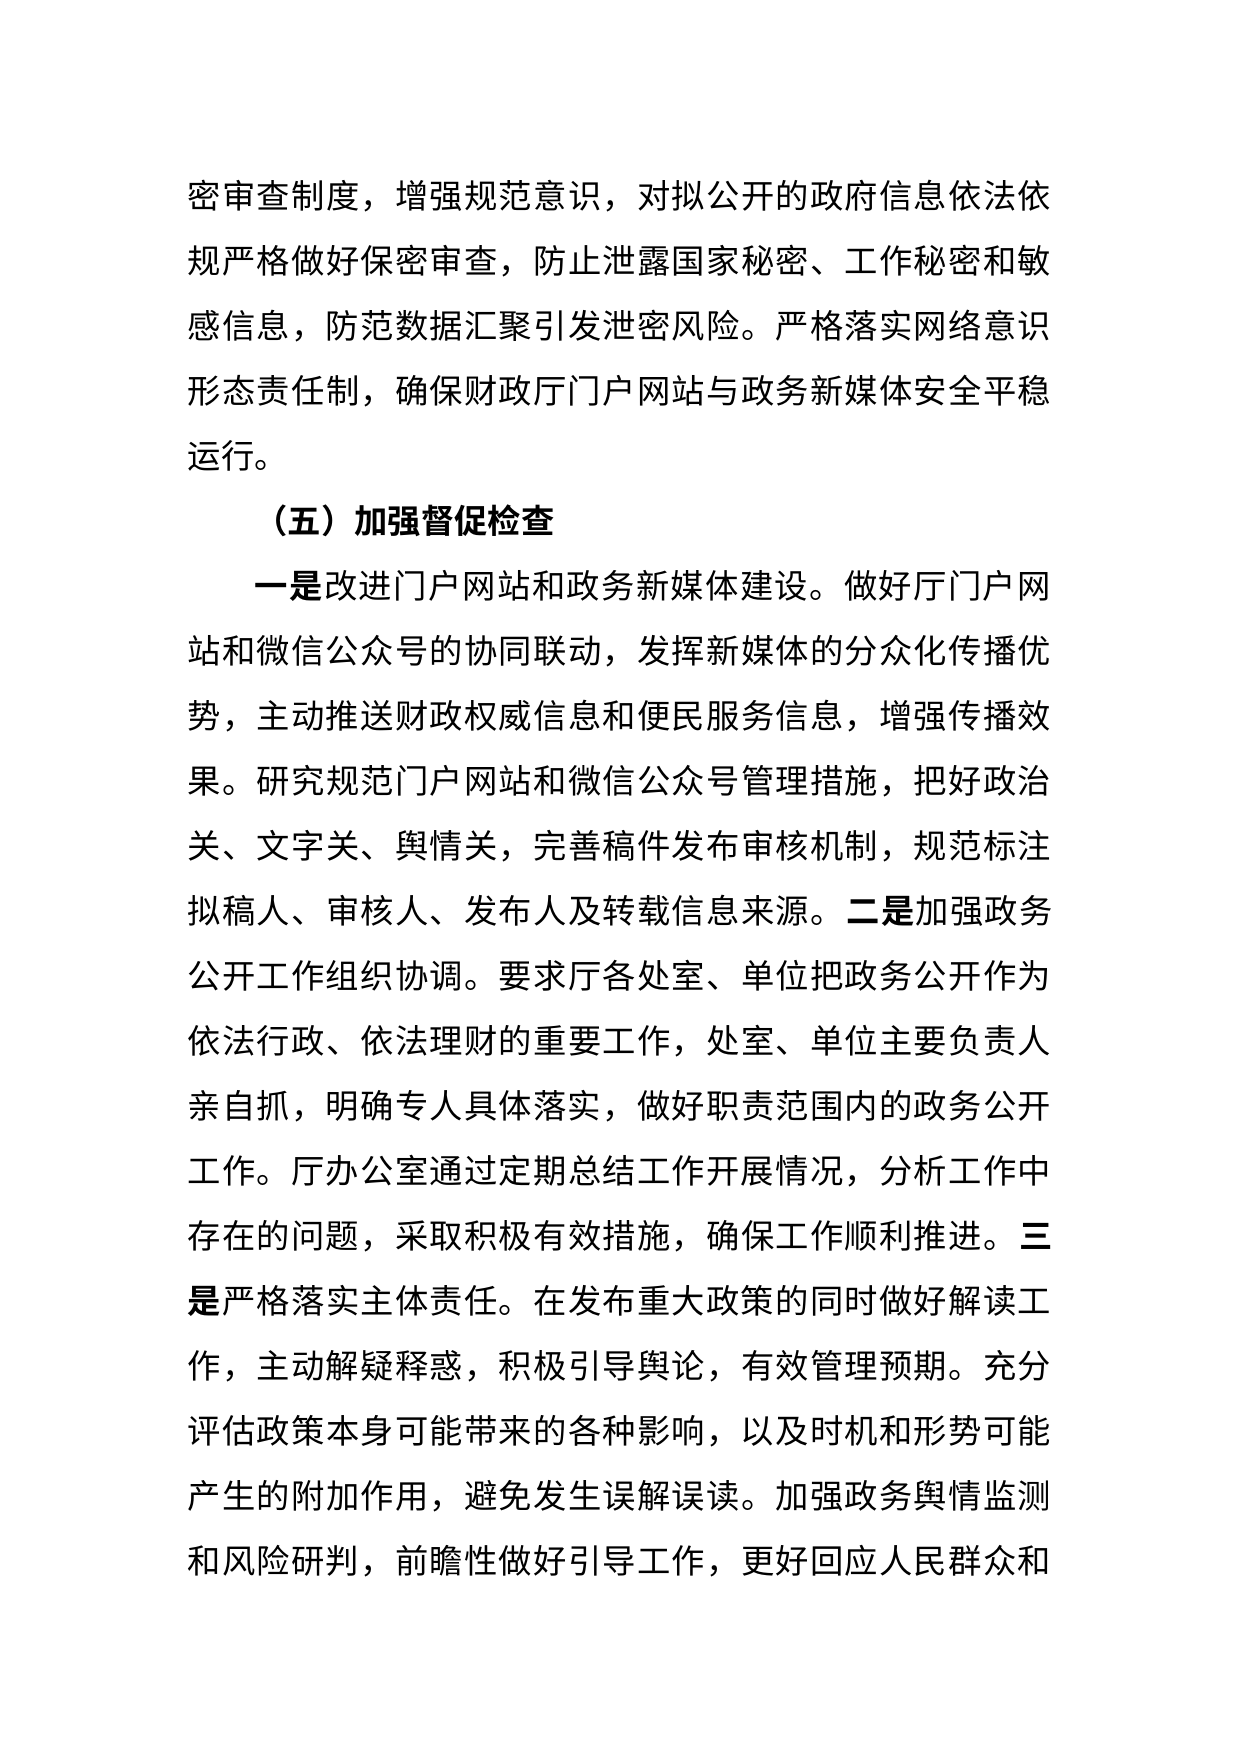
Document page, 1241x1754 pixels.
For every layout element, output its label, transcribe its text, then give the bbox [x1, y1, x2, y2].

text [187, 162, 1053, 487]
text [187, 552, 1053, 1592]
text （五）加强督促检查 [187, 487, 1053, 552]
